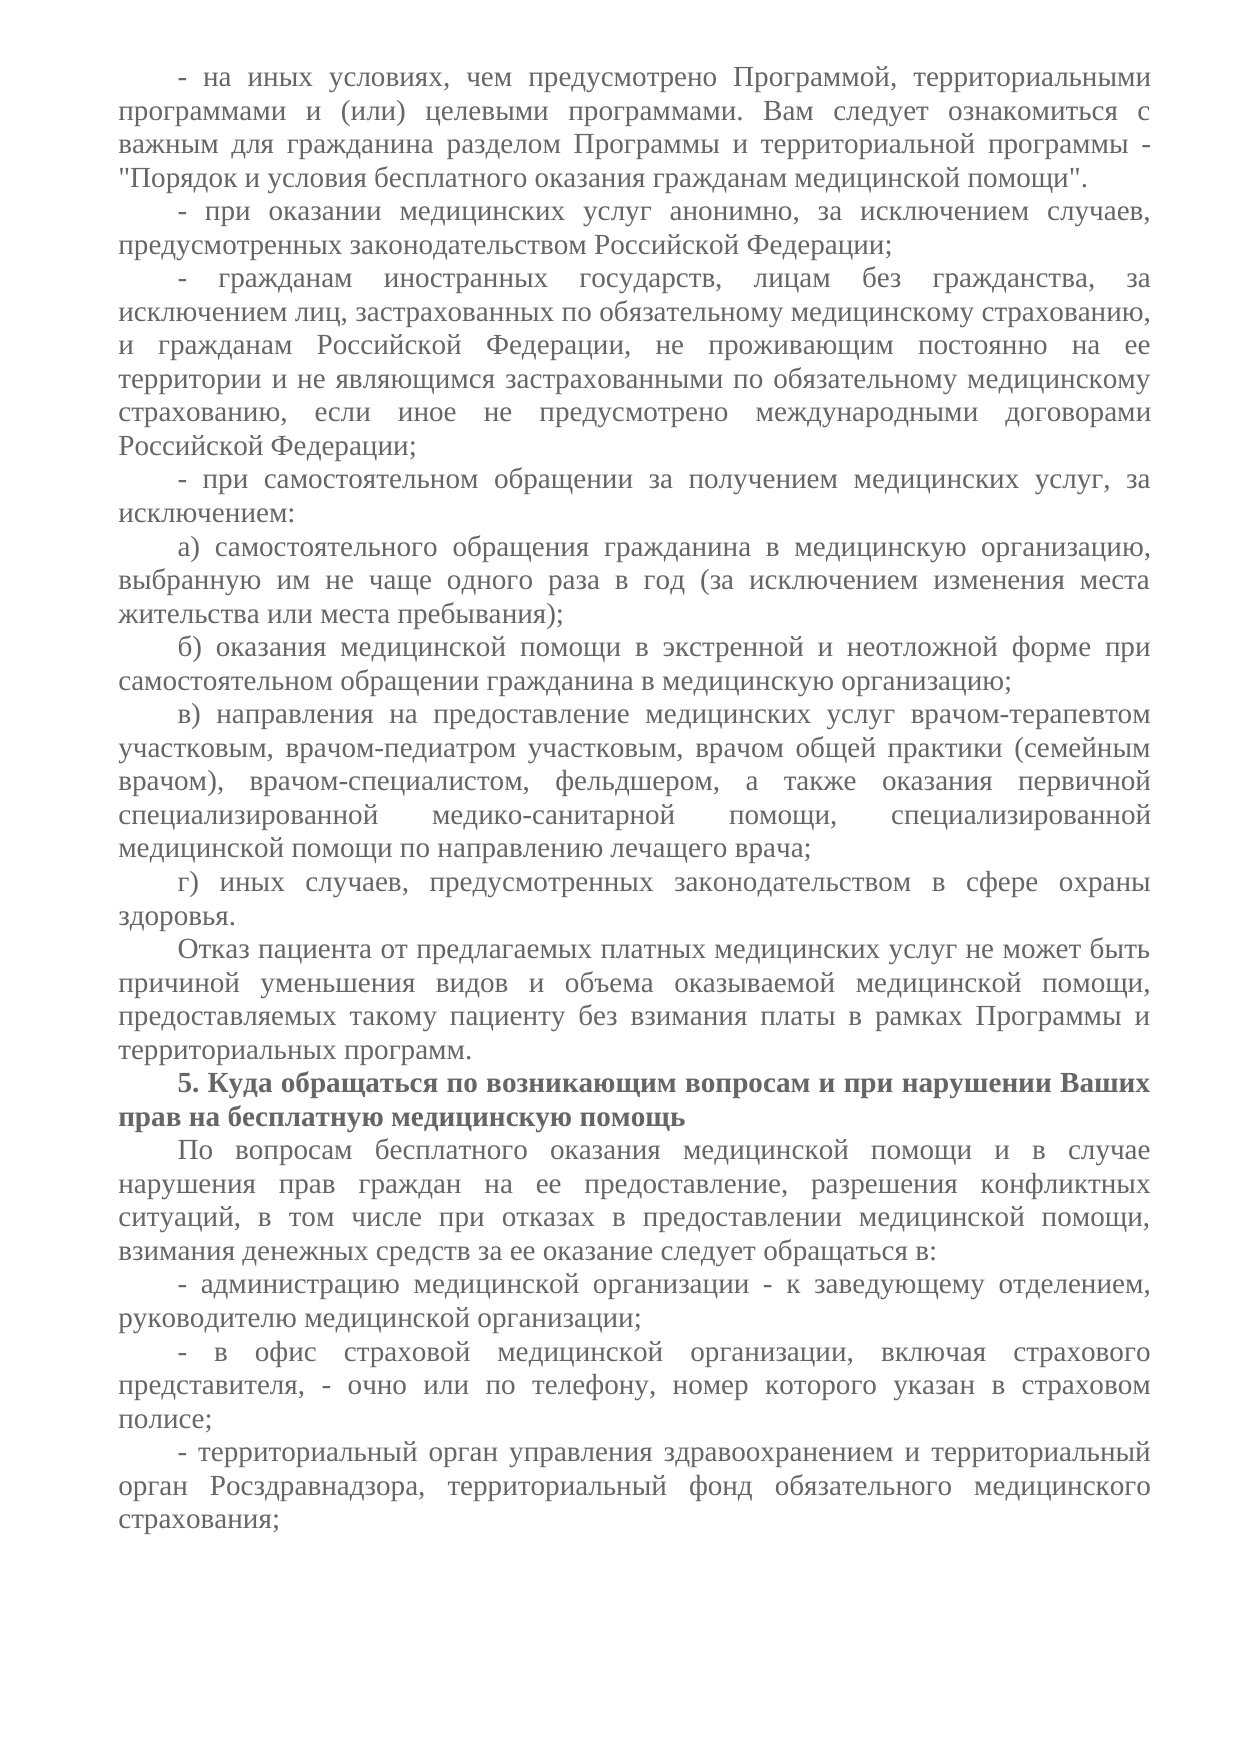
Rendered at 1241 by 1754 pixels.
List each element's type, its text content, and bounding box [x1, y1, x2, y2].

text а) самостоятельного обращения гражданина в медицинскую организацию, выбранную им не чаще одного раза в год (за исключением изменения места жительства или места пребывания); [118, 529, 1152, 629]
text б) оказания медицинской помощи в экстренной и неотложной форме при самостоятельном обращении гражданина в медицинскую организацию; [118, 629, 1152, 696]
text 5. Куда обращаться по возникающим вопросам и при нарушении Ваших прав на бесплатную медицинскую помощь [118, 1065, 1152, 1132]
text г) иных случаев, предусмотренных законодательством в сфере охраны здоровья. [118, 864, 1152, 931]
text - территориальный орган управления здравоохранением и территориальный орган Росздравнадзора, территориальный фонд обязательного медицинского страхования; [118, 1434, 1152, 1535]
text - при оказании медицинских услуг анонимно, за исключением случаев, предусмотренных законодательством Российской Федерации; [118, 193, 1152, 260]
text Отказ пациента от предлагаемых платных медицинских услуг не может быть причиной уменьшения видов и объема оказываемой медицинской помощи, предоставляемых такому пациенту без взимания платы в рамках Программы и территориальных программ. [118, 931, 1152, 1065]
text - администрацию медицинской организации - к заведующему отделением, руководителю медицинской организации; [118, 1267, 1152, 1334]
text - при самостоятельном обращении за получением медицинских услуг, за исключением: [118, 462, 1152, 529]
text - гражданам иностранных государств, лицам без гражданства, за исключением лиц, застрахованных по обязательному медицинскому страхованию, и гражданам Российской Федерации, не проживающим постоянно на ее территории и не являющимся застрахованными по обязательному медицинскому страхованию, если иное не предусмотрено международными договорами Российской Федерации; [118, 260, 1152, 462]
text - на иных условиях, чем предусмотрено Программой, территориальными программами и (или) целевыми программами. Вам следует ознакомиться с важным для гражданина разделом Программы и территориальной программы - "Порядок и условия бесплатного оказания гражданам медицинской помощи". [118, 59, 1152, 193]
text - в офис страховой медицинской организации, включая страхового представителя, - очно или по телефону, номер которого указан в страховом полисе; [118, 1334, 1152, 1434]
text По вопросам бесплатного оказания медицинской помощи и в случае нарушения прав граждан на ее предоставление, разрешения конфликтных ситуаций, в том числе при отказах в предоставлении медицинской помощи, взимания денежных средств за ее оказание следует обращаться в: [118, 1132, 1152, 1267]
text в) направления на предоставление медицинских услуг врачом-терапевтом участковым, врачом-педиатром участковым, врачом общей практики (семейным врачом), врачом-специалистом, фельдшером, а также оказания первичной специализированной медико-санитарной помощи, специализированной медицинской помощи по направлению лечащего врача; [118, 696, 1152, 864]
